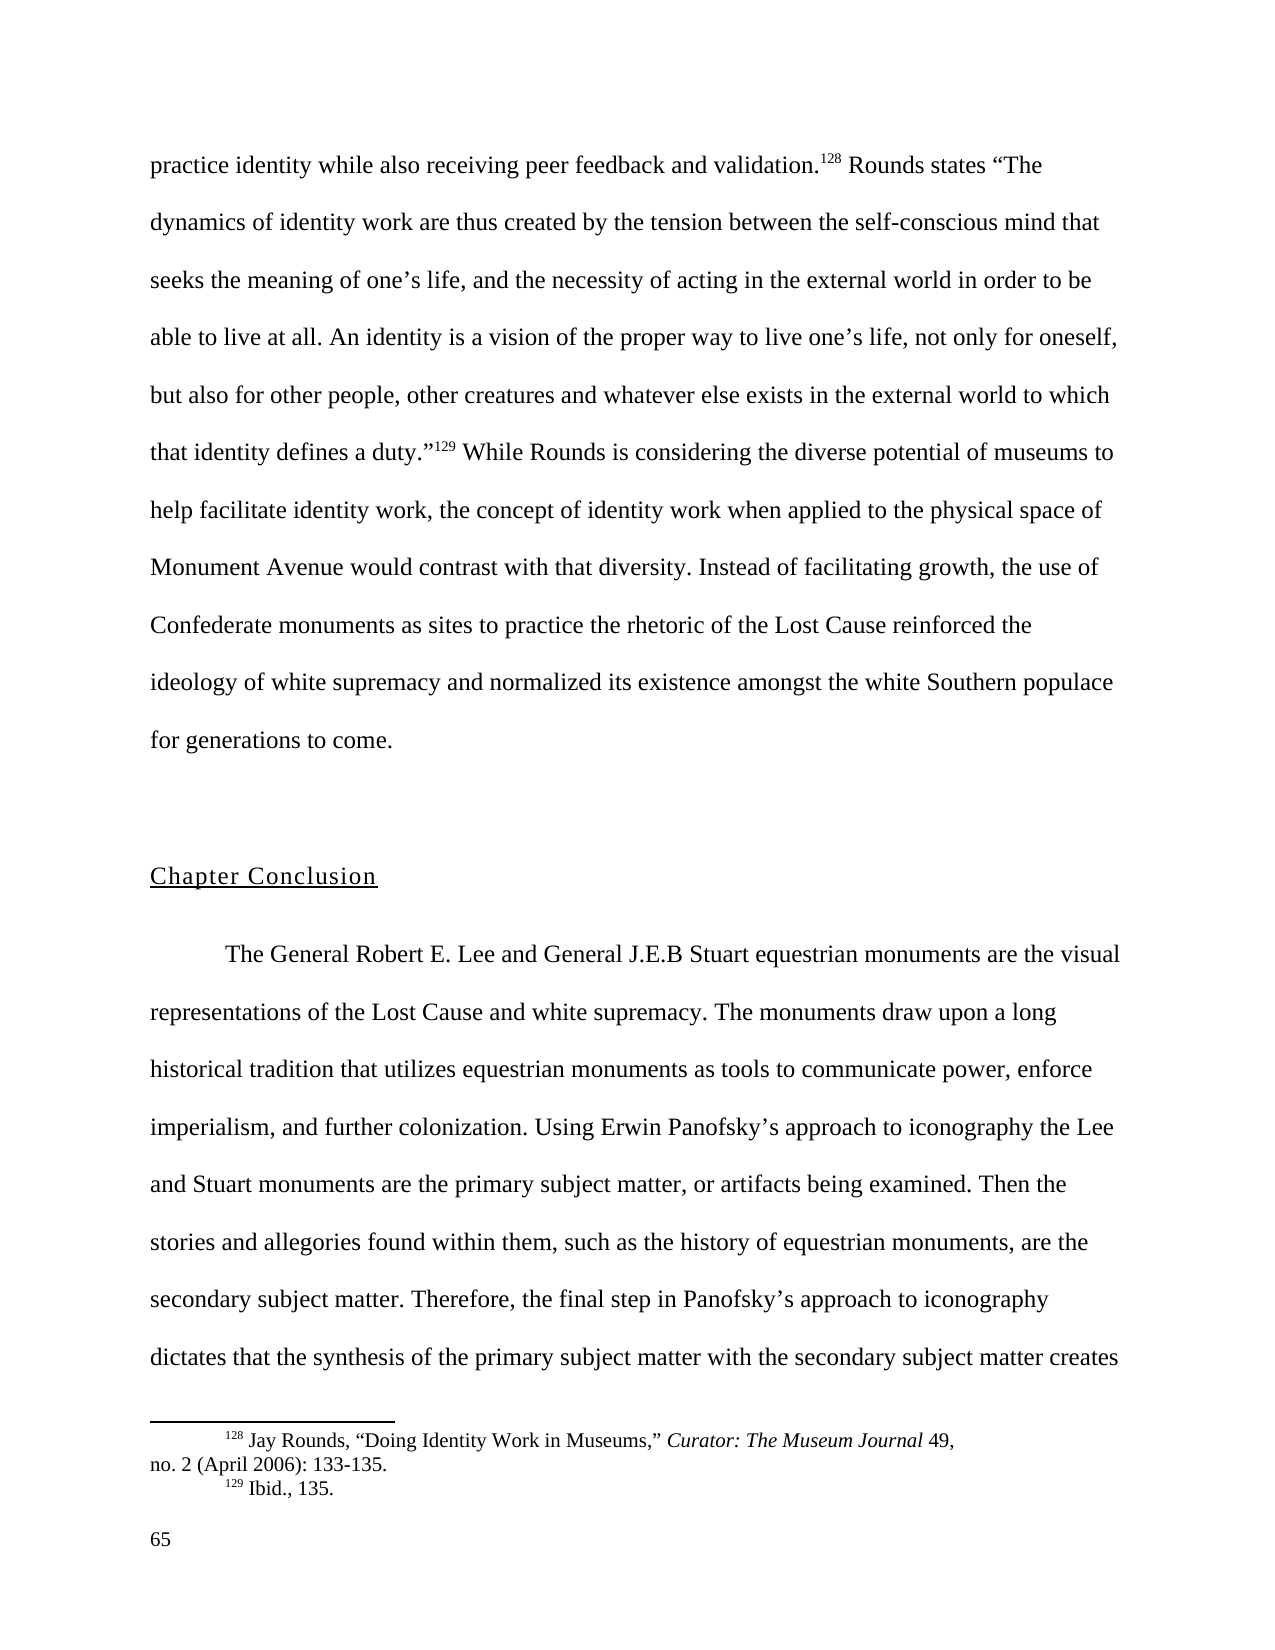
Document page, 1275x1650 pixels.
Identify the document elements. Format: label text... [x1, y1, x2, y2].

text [150, 150, 1125, 754]
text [150, 939, 1125, 1370]
subtitle Chapter Conclusion [150, 861, 1125, 890]
